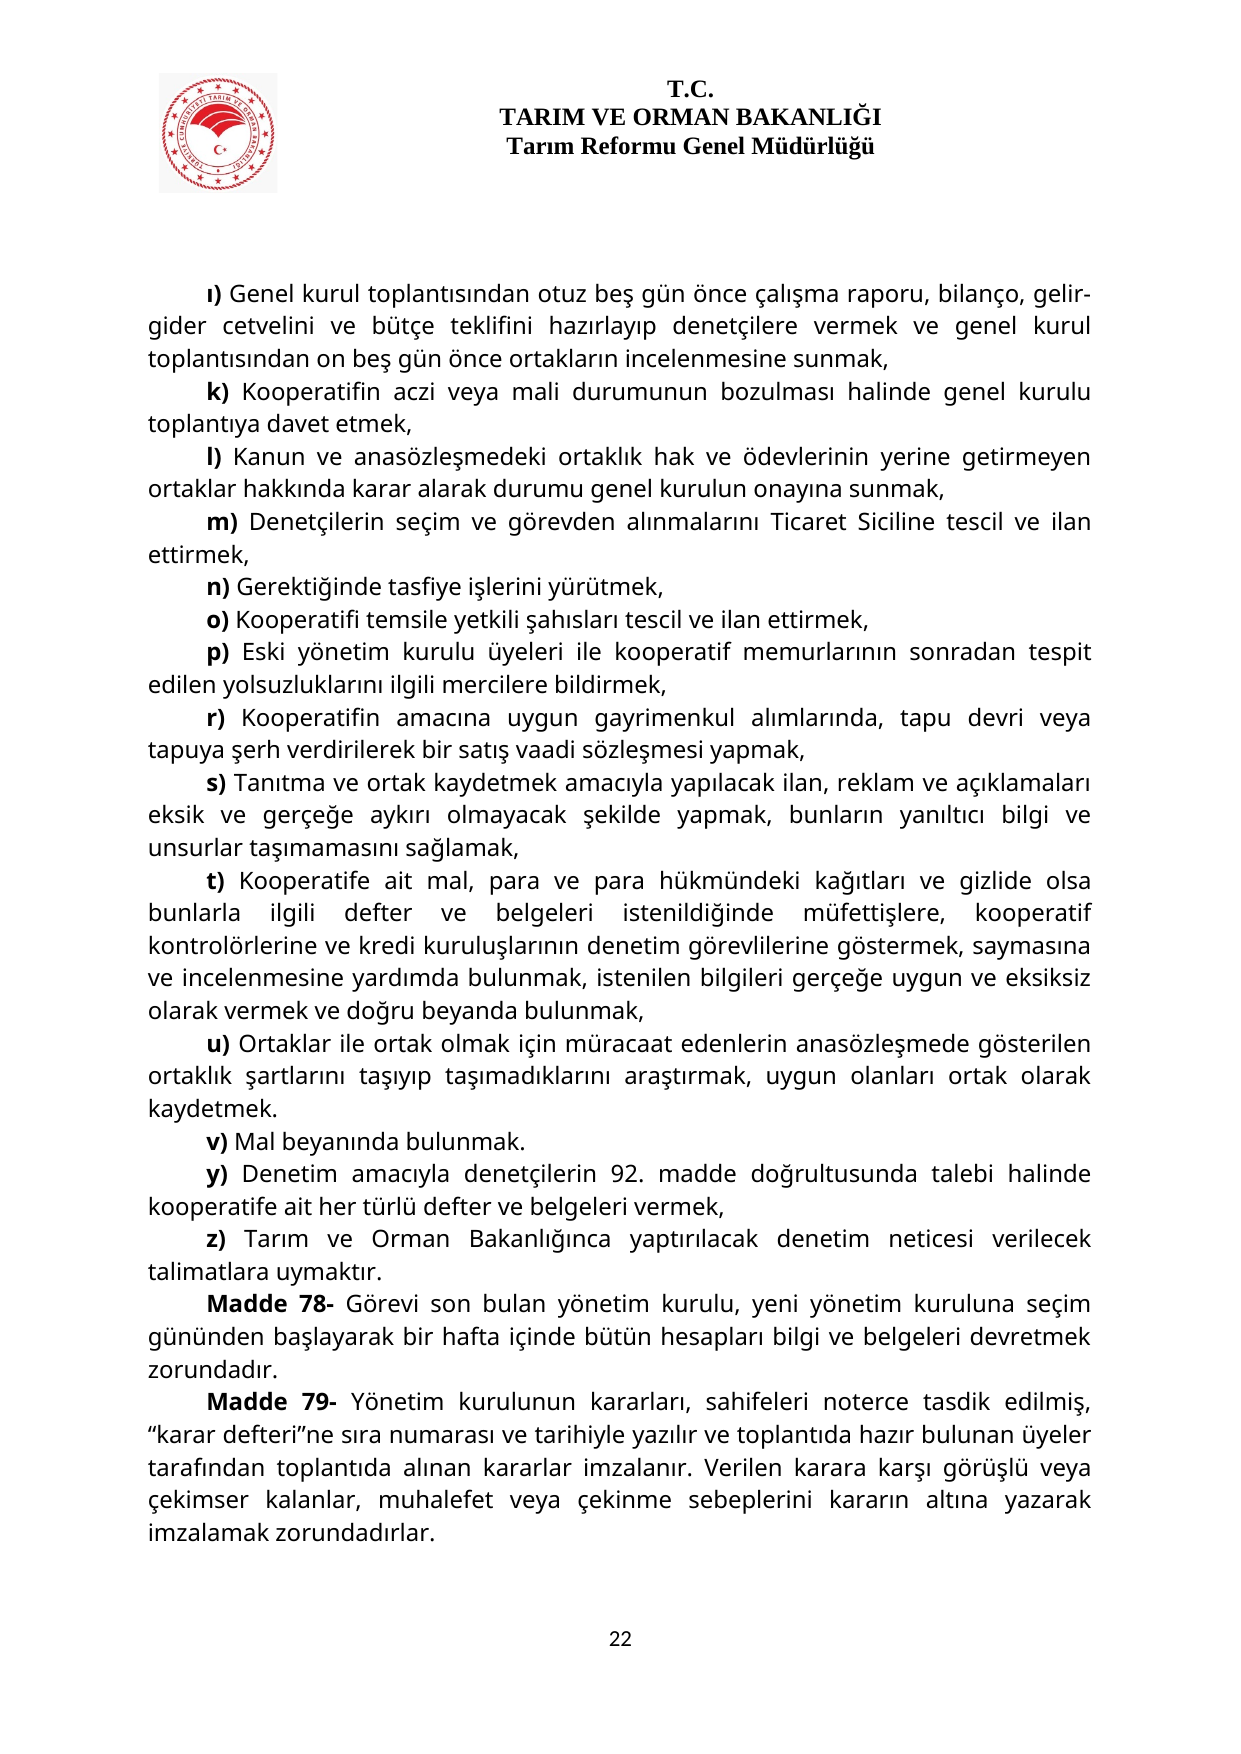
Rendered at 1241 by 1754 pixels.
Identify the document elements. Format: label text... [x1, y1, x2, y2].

text Madde 78- Görevi son bulan yönetim kurulu, yeni yönetim kuruluna seçim gününden başlayarak bir hafta içinde bütün hesapları bilgi ve belgeleri devretmek zorundadır. [148, 1287, 1093, 1385]
text t) Kooperatife ait mal, para ve para hükmündeki kağıtları ve gizlide olsa bunlarla ilgili defter ve belgeleri istenildiğinde müfettişlere, kooperatif kontrolörlerine ve kredi kuruluşlarının denetim görevlilerine göstermek, saymasına ve incelenmesine yardımda bulunmak, istenilen bilgileri gerçeğe uygun ve eksiksiz olarak vermek ve doğru beyanda bulunmak, [148, 863, 1093, 1026]
text s) Tanıtma ve ortak kaydetmek amacıyla yapılacak ilan, reklam ve açıklamaları eksik ve gerçeğe aykırı olmayacak şekilde yapmak, bunların yanıltıcı bilgi ve unsurlar taşımamasını sağlamak, [148, 766, 1093, 863]
picture [158, 73, 278, 193]
text v) Mal beyanında bulunmak. [148, 1124, 1093, 1157]
text y) Denetim amacıyla denetçilerin 92. madde doğrultusunda talebi halinde kooperatife ait her türlü defter ve belgeleri vermek, [148, 1157, 1093, 1222]
text z) Tarım ve Orman Bakanlığınca yaptırılacak denetim neticesi verilecek talimatlara uymaktır. [148, 1222, 1093, 1287]
text n) Gerektiğinde tasfiye işlerini yürütmek, [148, 570, 1093, 603]
text l) Kanun ve anasözleşmedeki ortaklık hak ve ödevlerinin yerine getirmeyen ortaklar hakkında karar alarak durumu genel kurulun onayına sunmak, [148, 439, 1093, 505]
text m) Denetçilerin seçim ve görevden alınmalarını Ticaret Siciline tescil ve ilan ettirmek, [148, 505, 1093, 570]
text Madde 79- Yönetim kurulunun kararları, sahifeleri noterce tasdik edilmiş, “karar defteri”ne sıra numarası ve tarihiyle yazılır ve toplantıda hazır bulunan üyeler tarafından toplantıda alınan kararlar imzalanır. Verilen karara karşı görüşlü veya çekimser kalanlar, muhalefet veya çekinme sebeplerini kararın altına yazarak imzalamak zorundadırlar. [148, 1385, 1093, 1548]
text u) Ortaklar ile ortak olmak için müracaat edenlerin anasözleşmede gösterilen ortaklık şartlarını taşıyıp taşımadıklarını araştırmak, uygun olanları ortak olarak kaydetmek. [148, 1026, 1093, 1124]
text r) Kooperatifin amacına uygun gayrimenkul alımlarında, tapu devri veya tapuya şerh verdirilerek bir satış vaadi sözleşmesi yapmak, [148, 700, 1093, 766]
text ı) Genel kurul toplantısından otuz beş gün önce çalışma raporu, bilanço, gelir-gider cetvelini ve bütçe teklifini hazırlayıp denetçilere vermek ve genel kurul toplantısından on beş gün önce ortakların incelenmesine sunmak, [148, 277, 1093, 374]
text k) Kooperatifin aczi veya mali durumunun bozulması halinde genel kurulu toplantıya davet etmek, [148, 374, 1093, 439]
text p) Eski yönetim kurulu üyeleri ile kooperatif memurlarının sonradan tespit edilen yolsuzluklarını ilgili mercilere bildirmek, [148, 635, 1093, 700]
text o) Kooperatifi temsile yetkili şahısları tescil ve ilan ettirmek, [148, 603, 1093, 635]
